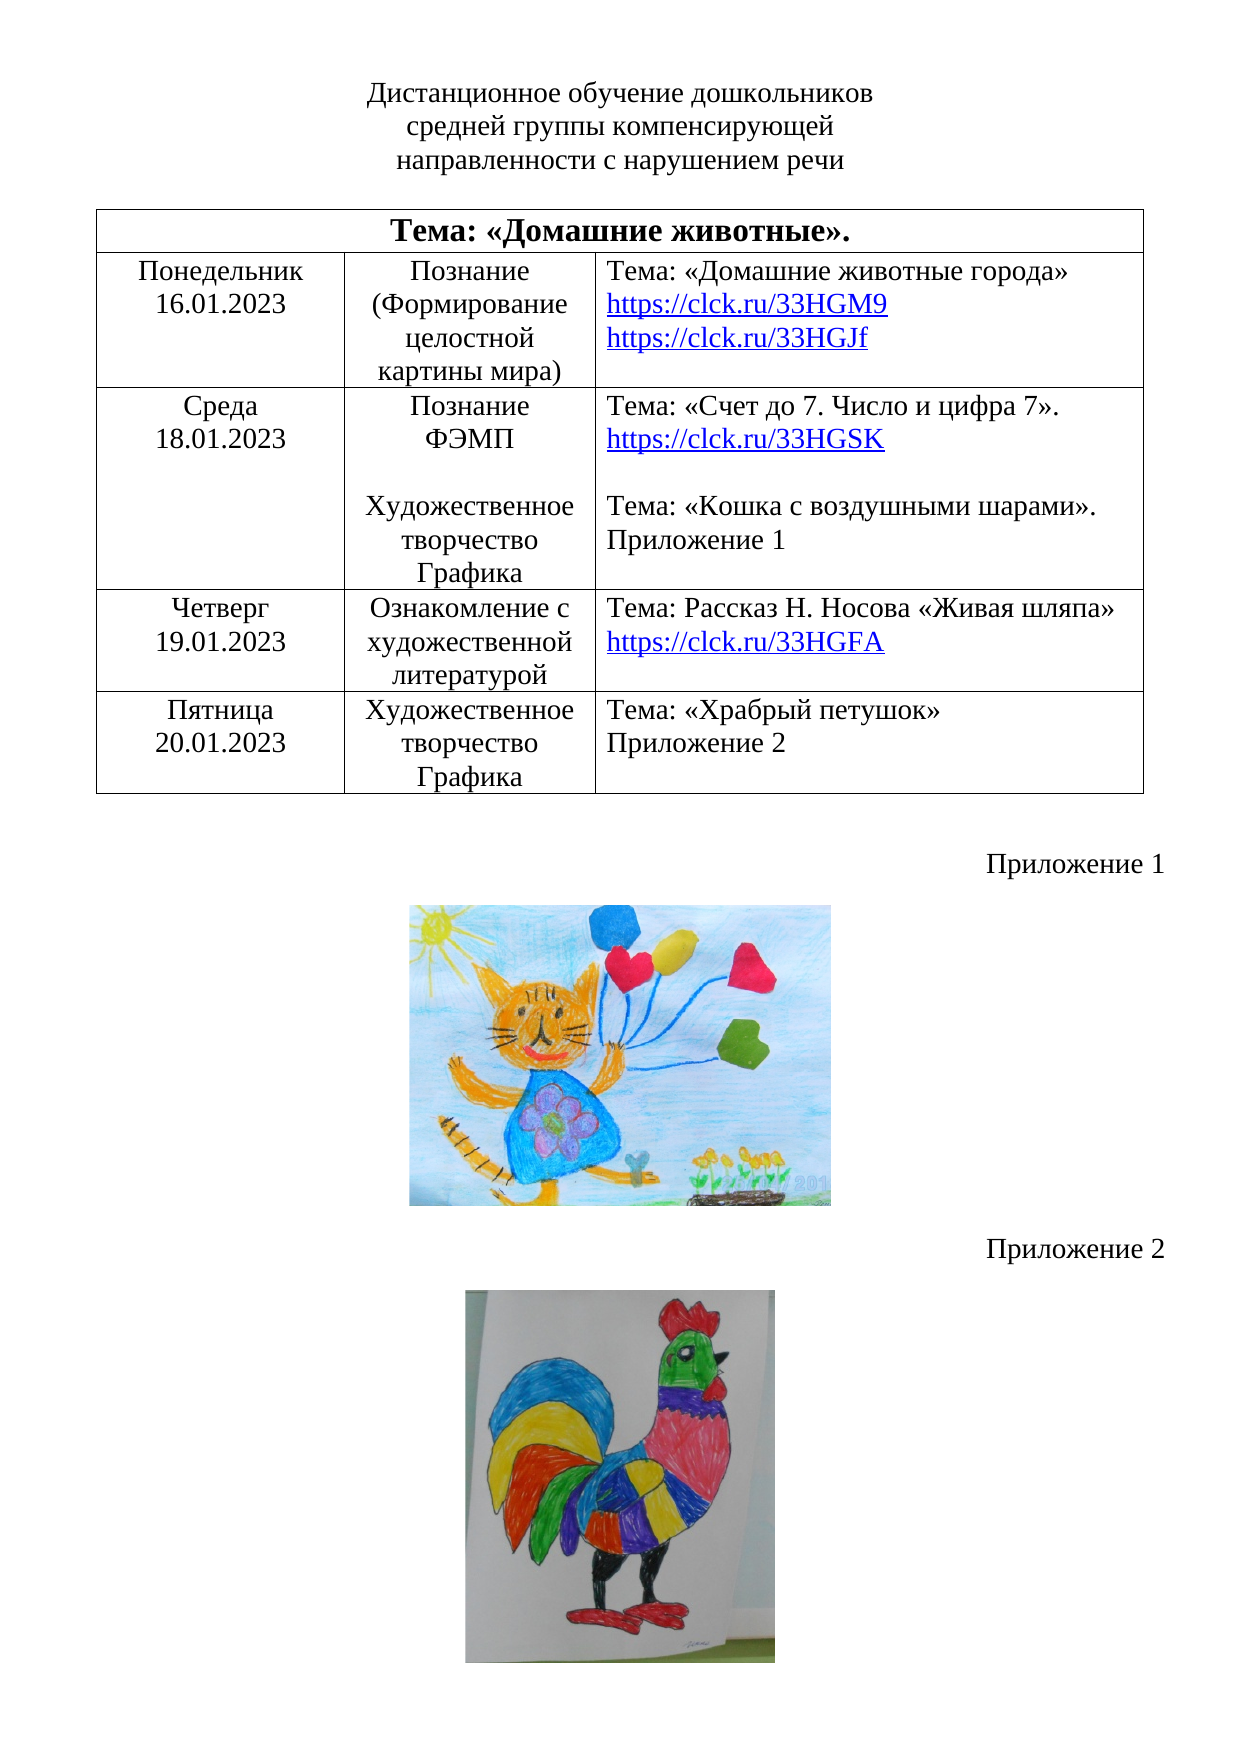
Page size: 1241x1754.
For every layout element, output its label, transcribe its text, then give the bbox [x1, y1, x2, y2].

table_cell Тема: Рассказ Н. Носова «Живая шляпа» https://clck.ru/33HGFA [596, 590, 1143, 691]
table_cell Ознакомление с художественной литературой [345, 590, 595, 691]
table_cell Четверг 19.01.2023 [97, 590, 344, 691]
table_cell Тема: «Храбрый петушок» Приложение 2 [596, 692, 1143, 792]
table_cell Понедельник 16.01.2023 [97, 253, 344, 387]
text Приложение 2 [75, 1231, 1165, 1264]
table_cell Тема: «Домашние животные города» https://clck.ru/33HGM9 https://clck.ru/33HGJf [596, 253, 1143, 387]
table_cell Среда 18.01.2023 [97, 388, 344, 589]
picture [465, 1290, 775, 1663]
table_header Тема: «Домашние животные». [97, 210, 1143, 252]
text Дистанционное обучение дошкольников [75, 75, 1165, 108]
text средней группы компенсирующей [75, 108, 1165, 142]
table_cell Познание (Формирование целостной картины мира) [345, 253, 595, 387]
table_cell Пятница 20.01.2023 [97, 692, 344, 792]
text направленности с нарушением речи [75, 142, 1165, 176]
text Приложение 1 [75, 846, 1165, 880]
table_cell Познание ФЭМП Художественное творчество Графика [345, 388, 595, 589]
table_cell Тема: «Счет до 7. Число и цифра 7». https://clck.ru/33HGSK Тема: «Кошка с воздушными шарами». Приложение 1 [596, 388, 1143, 589]
table_cell Художественное творчество Графика [345, 692, 595, 792]
picture [409, 905, 831, 1206]
